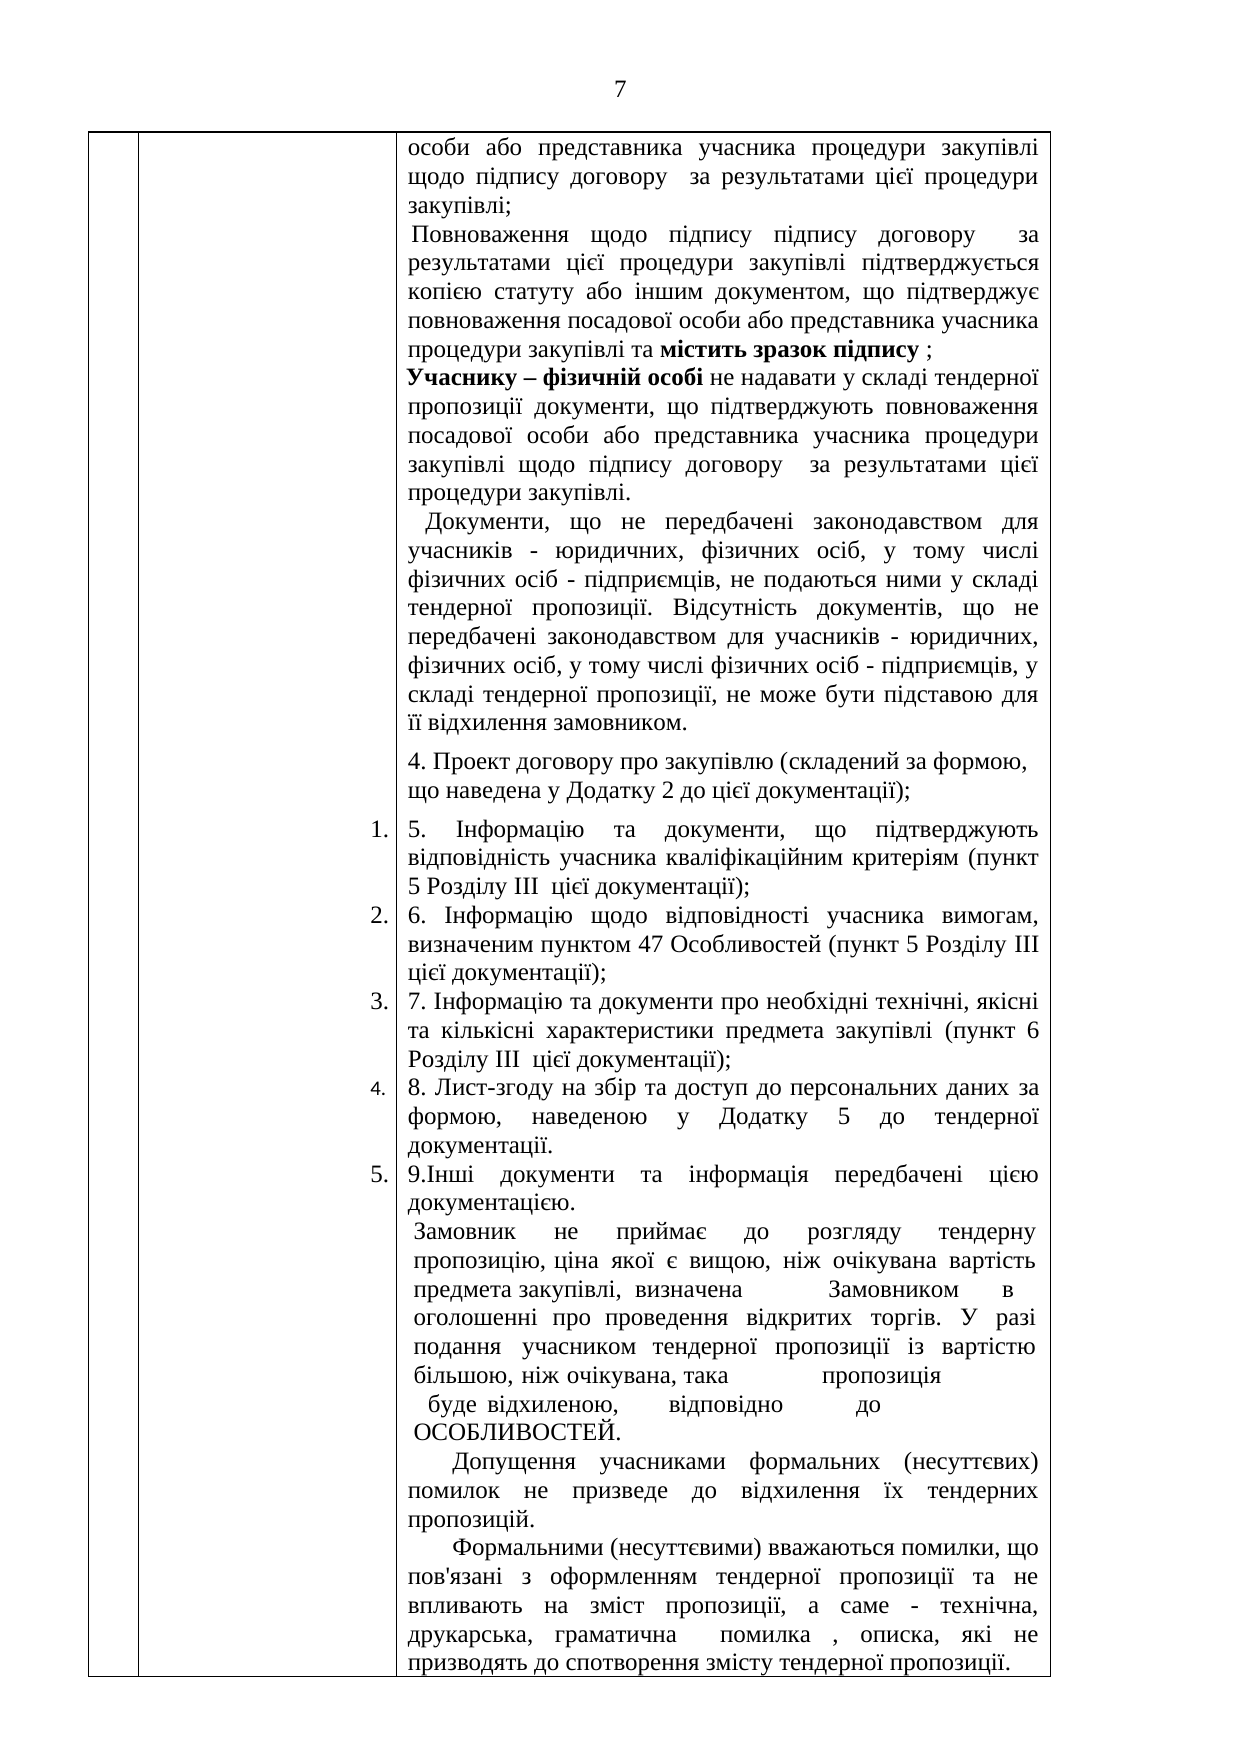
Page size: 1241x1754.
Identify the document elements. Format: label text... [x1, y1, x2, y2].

table_cell 1 [89, 133, 138, 1676]
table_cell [139, 133, 396, 1676]
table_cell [397, 133, 1050, 1676]
